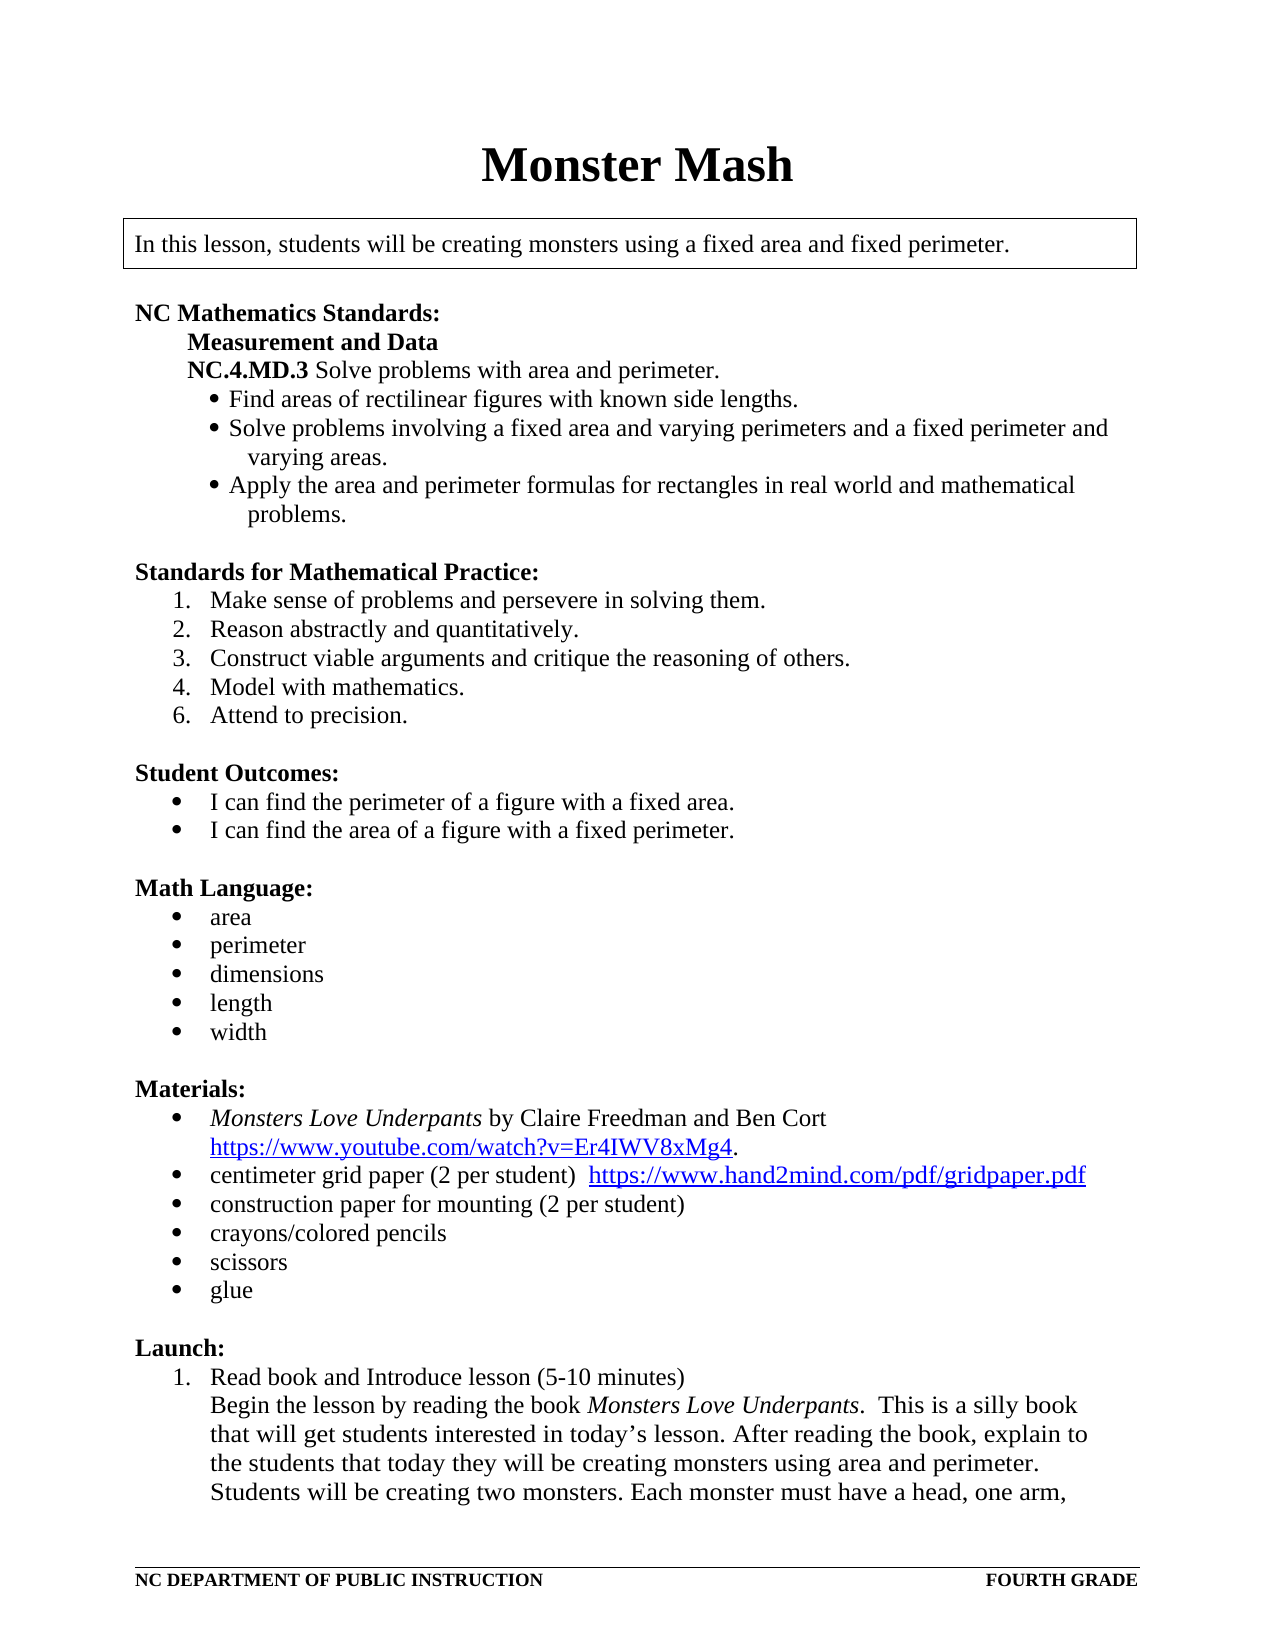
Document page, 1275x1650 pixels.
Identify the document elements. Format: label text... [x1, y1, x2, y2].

list Solve problems involving a fixed area and varying perimeters and a fixed perimeter and varying areas. [210, 413, 1121, 470]
text NC Mathematics Standards: [135, 298, 1140, 327]
list Read book and Introduce lesson (5-10 minutes) [172, 1362, 1140, 1390]
list Apply the area and perimeter formulas for rectangles in real world and mathematical problems. [210, 470, 1121, 528]
list Model with mathematics. [172, 672, 1140, 700]
list crayons/colored pencils [172, 1218, 1140, 1247]
list I can find the area of a figure with a fixed perimeter. [172, 815, 1140, 844]
text NC.4.MD.3 Solve problems with area and perimeter. [168, 355, 1121, 384]
list scissors [172, 1247, 1140, 1275]
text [210, 1390, 1104, 1505]
text Monster Mash [135, 135, 1140, 192]
text Student Outcomes: [135, 758, 1140, 787]
list construction paper for mounting (2 per student) [172, 1189, 1140, 1218]
text Math Language: [135, 873, 1140, 902]
list Attend to precision. [172, 700, 1140, 729]
list Monsters Love Underpants by Claire Freedman and Ben Cort https://www.youtube.com/watch?v=Er4IWV8xMg4. [172, 1103, 1140, 1160]
list area [172, 902, 1140, 930]
list Construct viable arguments and critique the reasoning of others. [172, 643, 1140, 672]
list dimensions [172, 959, 1140, 988]
list length [172, 988, 1140, 1017]
table_header In this lesson, students will be creating monsters using a fixed area and fixed perimeter. [124, 219, 1136, 268]
list I can find the perimeter of a figure with a fixed area. [172, 787, 1140, 815]
text Measurement and Data [187, 327, 1113, 355]
text Standards for Mathematical Practice: [135, 557, 1140, 585]
list width [172, 1017, 1140, 1045]
list Find areas of rectilinear figures with known side lengths. [210, 384, 1121, 413]
text Launch: [135, 1333, 1140, 1362]
list Make sense of problems and persevere in solving them. [172, 585, 1140, 614]
list Reason abstractly and quantitatively. [172, 614, 1140, 643]
list centimeter grid paper (2 per student) https://www.hand2mind.com/pdf/gridpaper.pdf [172, 1160, 1140, 1189]
list glue [172, 1275, 1140, 1304]
list perimeter [172, 930, 1140, 959]
text Materials: [135, 1074, 1140, 1103]
